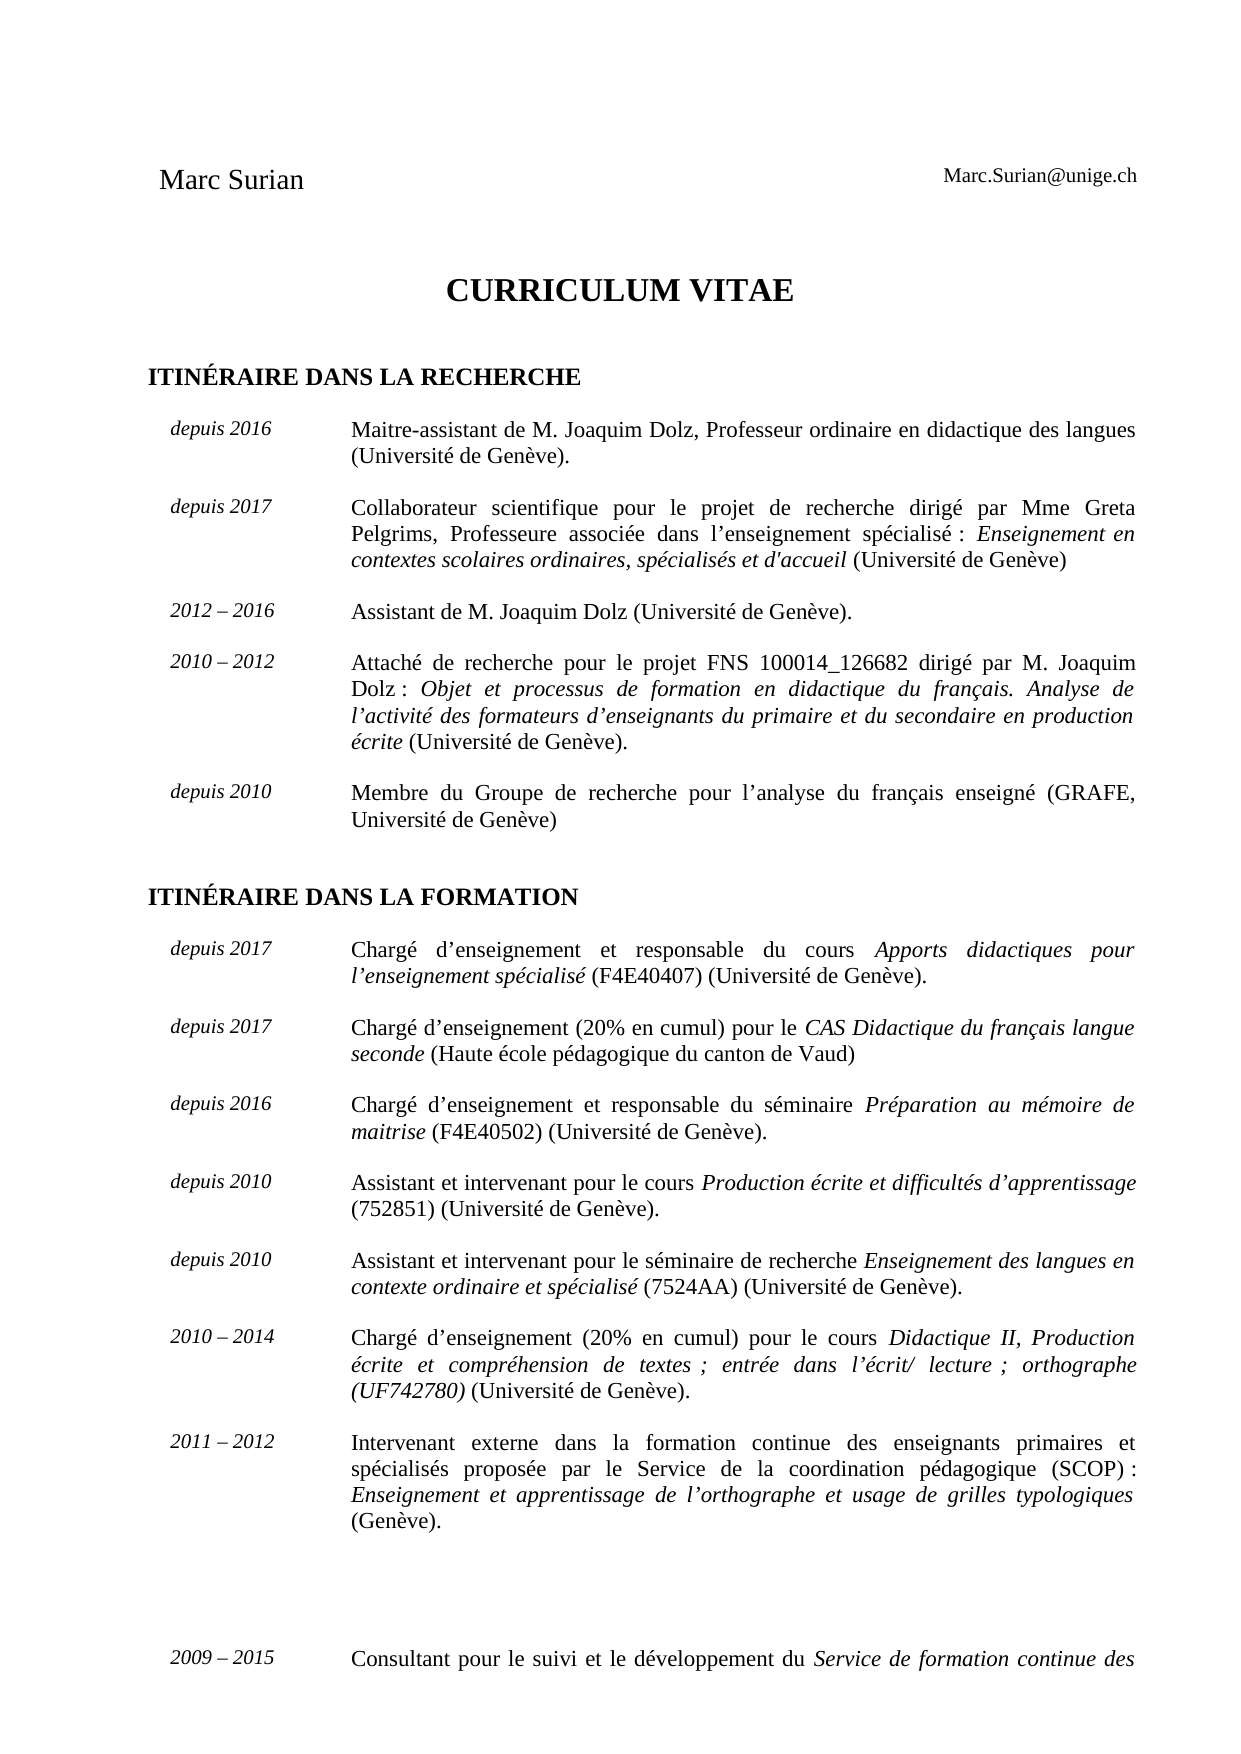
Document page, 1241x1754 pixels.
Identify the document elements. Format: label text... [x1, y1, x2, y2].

table_header Marc Surian [148, 163, 856, 245]
table_cell Chargé d’enseignement (20% en cumul) pour le CAS Didactique du français langue seconde (Haute école pédagogique du canton de Vaud) [336, 1014, 1148, 1091]
subtitle ITINÉRAIRE DANS LA RECHERCHE [148, 362, 1093, 391]
table_cell Assistant de M. Joaquim Dolz (Université de Genève). [336, 598, 1148, 649]
subtitle CURRICULUM VITAE [148, 270, 1093, 308]
table_cell depuis 2017 [159, 1014, 336, 1091]
table_header depuis 2017 [159, 936, 336, 1014]
table_cell depuis 2017 [159, 494, 336, 598]
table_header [336, 1645, 1148, 1672]
table_cell 2011 – 2012 [159, 1429, 336, 1559]
table_cell 2012 – 2016 [159, 598, 336, 649]
table_header 2009 – 2015 [159, 1645, 336, 1672]
table_header Chargé d’enseignement et responsable du cours Apports didactiques pour l’enseignement spécialisé (F4E40407) (Université de Genève). [336, 936, 1148, 1014]
subtitle ITINÉRAIRE DANS LA FORMATION [148, 882, 1093, 911]
table_cell Collaborateur scientifique pour le projet de recherche dirigé par Mme Greta Pelgrims, Professeure associée dans l’enseignement spécialisé : Enseignement en contextes scolaires ordinaires, spécialisés et d'accueil (Université de Genève) [336, 494, 1148, 598]
table_cell depuis 2016 [159, 1091, 336, 1169]
table_cell depuis 2010 [159, 1247, 336, 1324]
table_cell depuis 2010 [159, 1169, 336, 1247]
table_cell Chargé d’enseignement (20% en cumul) pour le cours Didactique II, Production écrite et compréhension de textes ; entrée dans l’écrit/ lecture ; orthographe (UF742780) (Université de Genève). [336, 1325, 1148, 1428]
table_header Marc.Surian@unige.ch [856, 163, 1148, 245]
table_cell Intervenant externe dans la formation continue des enseignants primaires et spécialisés proposée par le Service de la coordination pédagogique (SCOP) : Enseignement et apprentissage de l’orthographe et usage de grilles typologiques (Genève). [336, 1429, 1148, 1559]
table_cell 2010 – 2014 [159, 1325, 336, 1428]
table_cell Assistant et intervenant pour le séminaire de recherche Enseignement des langues en contexte ordinaire et spécialisé (7524AA) (Université de Genève). [336, 1247, 1148, 1324]
table_cell Attaché de recherche pour le projet FNS 100014_126682 dirigé par M. Joaquim Dolz : Objet et processus de formation en didactique du français. Analyse de l’activité des formateurs d’enseignants du primaire et du secondaire en production écrite (Université de Genève). [336, 649, 1148, 779]
table_cell 2010 – 2012 [159, 649, 336, 779]
table_cell Chargé d’enseignement et responsable du séminaire Préparation au mémoire de maitrise (F4E40502) (Université de Genève). [336, 1091, 1148, 1169]
table_cell depuis 2010 [159, 780, 336, 857]
table_header depuis 2016 [159, 416, 336, 494]
table_cell Assistant et intervenant pour le cours Production écrite et difficultés d’apprentissage (752851) (Université de Genève). [336, 1169, 1148, 1247]
table_header Maitre-assistant de M. Joaquim Dolz, Professeur ordinaire en didactique des langues (Université de Genève). [336, 416, 1148, 494]
table_cell Membre du Groupe de recherche pour l’analyse du français enseigné (GRAFE, Université de Genève) [336, 780, 1148, 857]
